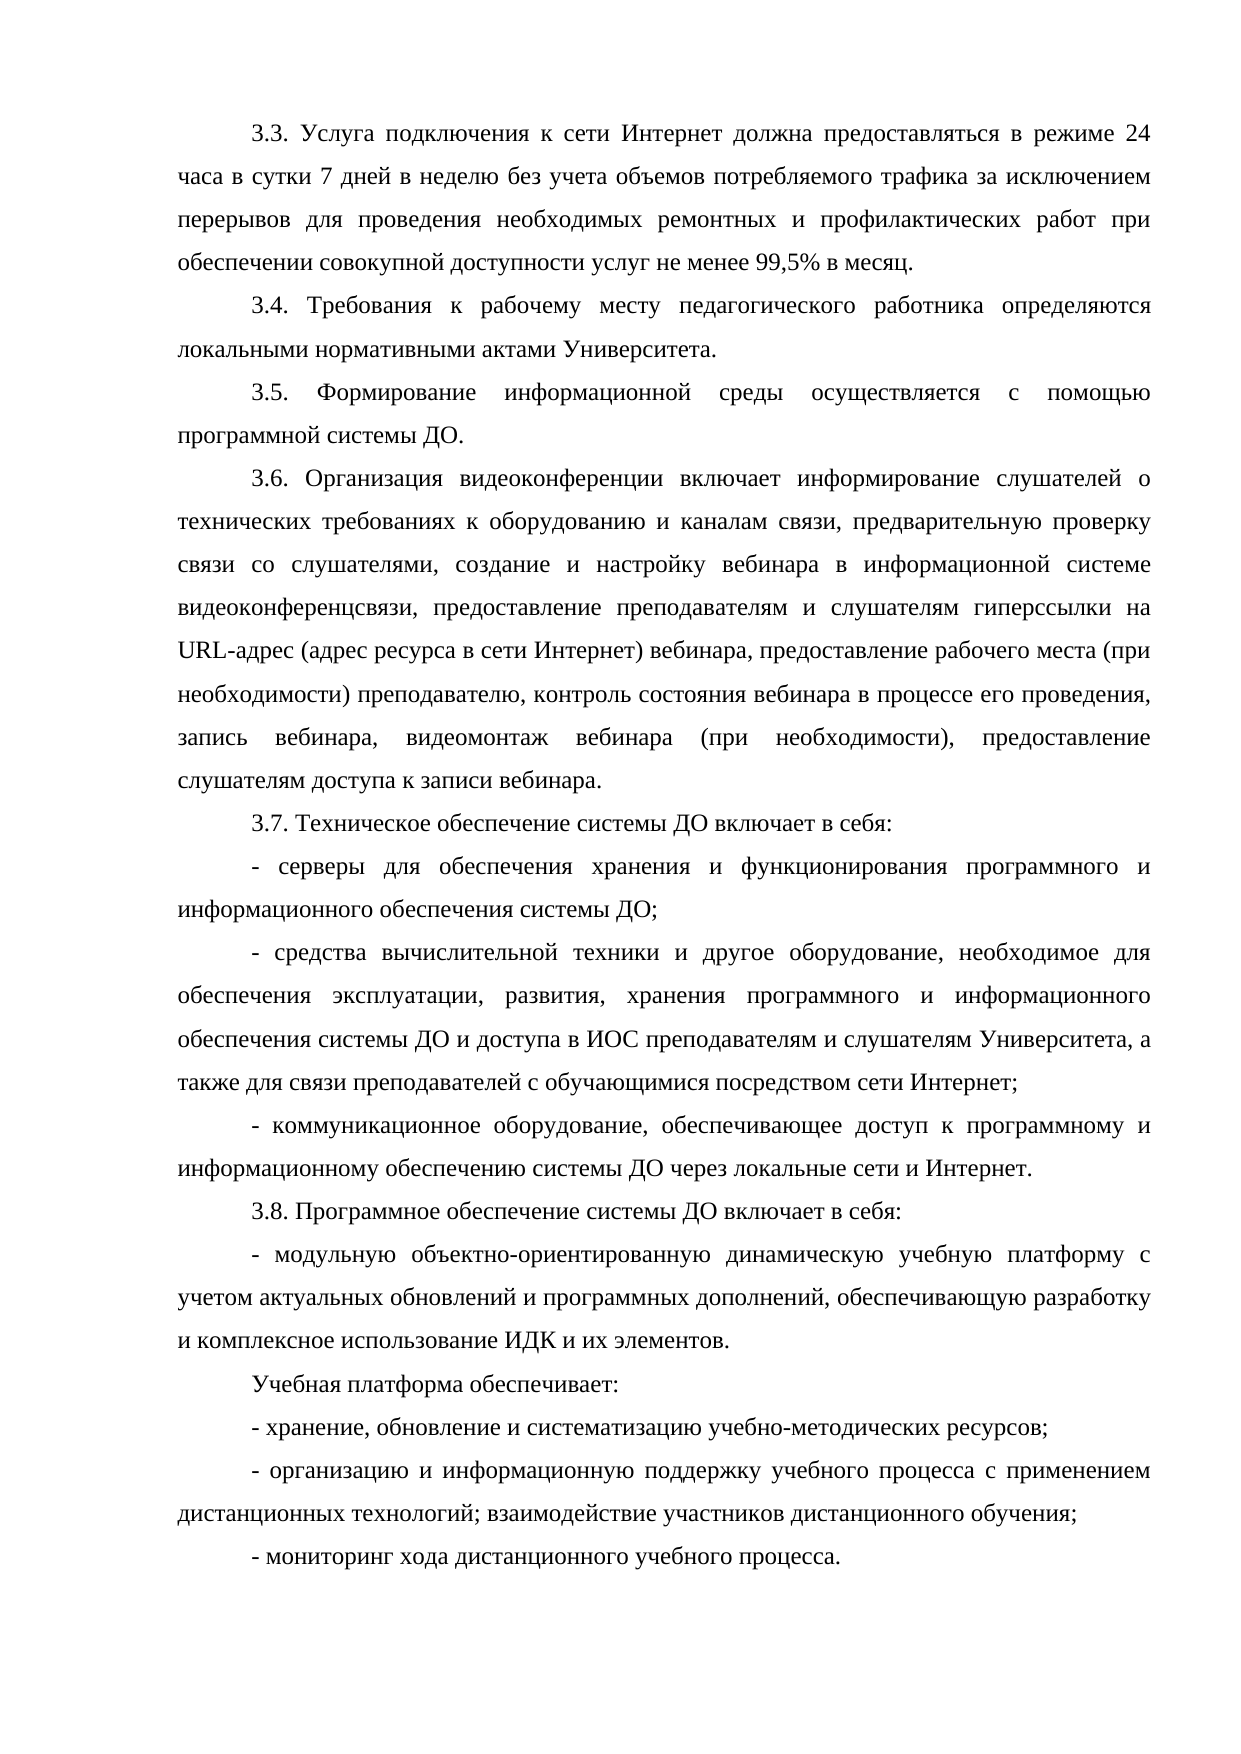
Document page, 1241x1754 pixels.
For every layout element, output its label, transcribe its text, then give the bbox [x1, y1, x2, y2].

text 3.7. Техническое обеспечение системы ДО включает в себя: [177, 808, 1152, 837]
text Учебная платформа обеспечивает: [177, 1369, 1152, 1397]
text - серверы для обеспечения хранения и функционирования программного и информационного обеспечения системы ДО; [177, 851, 1152, 923]
text - организацию и информационную поддержку учебного процесса с применением дистанционных технологий; взаимодействие участников дистанционного обучения; [177, 1455, 1152, 1527]
text 3.6. Организация видеоконференции включает информирование слушателей о технических требованиях к оборудованию и каналам связи, предварительную проверку связи со слушателями, создание и настройку вебинара в информационной системе видеоконференцсвязи, предоставление преподавателям и слушателям гиперссылки на URL-адрес (адрес ресурса в сети Интернет) вебинара, предоставление рабочего места (при необходимости) преподавателю, контроль состояния вебинара в процессе его проведения, запись вебинара, видеомонтаж вебинара (при необходимости), предоставление слушателям доступа к записи вебинара. [177, 463, 1152, 794]
text - средства вычислительной техники и другое оборудование, необходимое для обеспечения эксплуатации, развития, хранения программного и информационного обеспечения системы ДО и доступа в ИОС преподавателям и слушателям Университета, а также для связи преподавателей с обучающимися посредством сети Интернет; [177, 937, 1152, 1096]
text 3.4. Требования к рабочему месту педагогического работника определяются локальными нормативными актами Университета. [177, 291, 1152, 362]
text - коммуникационное оборудование, обеспечивающее доступ к программному и информационному обеспечению системы ДО через локальные сети и Интернет. [177, 1110, 1152, 1182]
text - хранение, обновление и систематизацию учебно-методических ресурсов; [177, 1412, 1152, 1441]
text 3.5. Формирование информационной среды осуществляется с помощью программной системы ДО. [177, 377, 1152, 449]
text - модульную объектно-ориентированную динамическую учебную платформу с учетом актуальных обновлений и программных дополнений, обеспечивающую разработку и комплексное использование ИДК и их элементов. [177, 1239, 1152, 1354]
text 3.8. Программное обеспечение системы ДО включает в себя: [177, 1196, 1152, 1225]
text - мониторинг хода дистанционного учебного процесса. [177, 1541, 1152, 1570]
text 3.3. Услуга подключения к сети Интернет должна предоставляться в режиме 24 часа в сутки 7 дней в неделю без учета объемов потребляемого трафика за исключением перерывов для проведения необходимых ремонтных и профилактических работ при обеспечении совокупной доступности услуг не менее 99,5% в месяц. [177, 118, 1152, 276]
